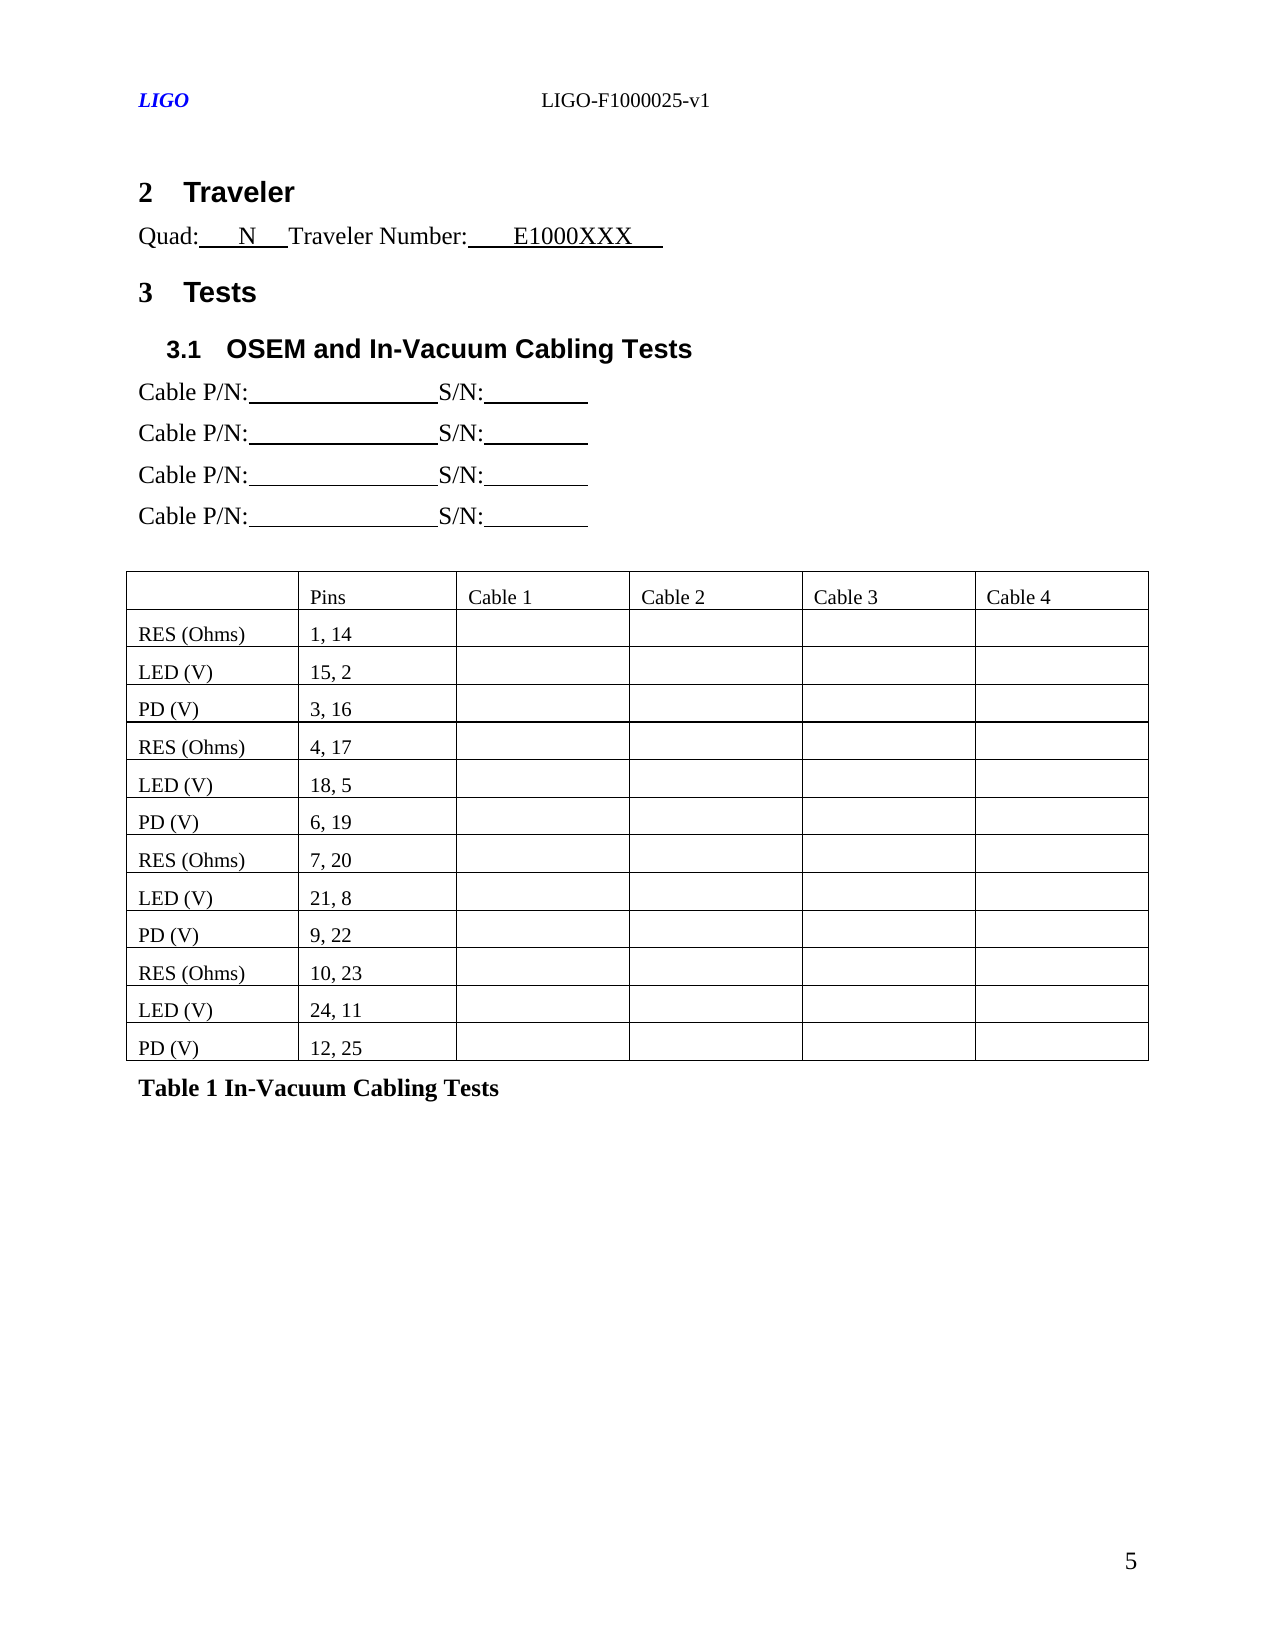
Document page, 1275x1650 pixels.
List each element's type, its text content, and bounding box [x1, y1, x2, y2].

table_header [127, 572, 298, 609]
table_cell RES (Ohms) [127, 610, 298, 646]
table_cell [457, 760, 629, 797]
table_cell [976, 647, 1148, 684]
table_header Cable 4 [976, 572, 1148, 609]
table_cell [457, 948, 629, 985]
table_cell [803, 798, 975, 834]
table_cell [630, 760, 802, 797]
table_cell [630, 798, 802, 834]
table_cell 3, 16 [299, 685, 456, 721]
table_cell [457, 685, 629, 721]
table_cell [976, 760, 1148, 797]
table_cell 24, 11 [299, 986, 456, 1022]
table_cell [803, 685, 975, 721]
subtitle OSEM and In-Vacuum Cabling Tests [166, 333, 1137, 365]
table_cell [457, 647, 629, 684]
table_cell LED (V) [127, 647, 298, 684]
table_cell LED (V) [127, 873, 298, 909]
table_cell [976, 911, 1148, 947]
table_cell [803, 948, 975, 985]
table_cell LED (V) [127, 986, 298, 1022]
table_cell [630, 1023, 802, 1060]
table_cell 1, 14 [299, 610, 456, 646]
table_cell [803, 1023, 975, 1060]
table_cell 10, 23 [299, 948, 456, 985]
table_cell PD (V) [127, 685, 298, 721]
table_cell [630, 911, 802, 947]
table_cell [976, 723, 1148, 759]
subtitle Traveler [138, 175, 1137, 209]
table_cell [457, 835, 629, 872]
table_cell [803, 835, 975, 872]
table_cell [457, 986, 629, 1022]
table_cell [630, 835, 802, 872]
table_cell [976, 873, 1148, 909]
text Cable P/N: S/N: [138, 377, 1137, 406]
table_cell 15, 2 [299, 647, 456, 684]
table_cell PD (V) [127, 798, 298, 834]
table_cell [803, 647, 975, 684]
table_cell [457, 723, 629, 759]
table_cell [803, 911, 975, 947]
table_cell 12, 25 [299, 1023, 456, 1060]
table_cell PD (V) [127, 911, 298, 947]
table_header Pins [299, 572, 456, 609]
table_cell 18, 5 [299, 760, 456, 797]
table_cell [630, 610, 802, 646]
table_cell [803, 760, 975, 797]
table_cell [803, 986, 975, 1022]
table_cell [803, 873, 975, 909]
table_cell RES (Ohms) [127, 723, 298, 759]
text Cable P/N: S/N: [138, 501, 1137, 530]
table_cell [803, 610, 975, 646]
table_cell [976, 986, 1148, 1022]
table_cell 4, 17 [299, 723, 456, 759]
table_cell [457, 798, 629, 834]
table_cell [976, 685, 1148, 721]
table_cell [976, 1023, 1148, 1060]
table_cell [457, 911, 629, 947]
table_cell [976, 798, 1148, 834]
table_cell [976, 948, 1148, 985]
table_cell [976, 835, 1148, 872]
text Cable P/N: S/N: [138, 460, 1137, 488]
table_cell 9, 22 [299, 911, 456, 947]
table_cell [630, 986, 802, 1022]
table_header Cable 1 [457, 572, 629, 609]
table_header Cable 3 [803, 572, 975, 609]
text Quad: N Traveler Number: E1000XXX [138, 221, 1137, 250]
table_cell 7, 20 [299, 835, 456, 872]
subtitle Tests [138, 275, 1137, 308]
table_cell [630, 647, 802, 684]
table_cell PD (V) [127, 1023, 298, 1060]
table_cell [457, 1023, 629, 1060]
table_cell [457, 610, 629, 646]
table_cell [630, 873, 802, 909]
table_cell 6, 19 [299, 798, 456, 834]
table_header Cable 2 [630, 572, 802, 609]
table_cell [976, 610, 1148, 646]
table_cell [457, 873, 629, 909]
table_cell LED (V) [127, 760, 298, 797]
table_cell 21, 8 [299, 873, 456, 909]
table_cell [803, 723, 975, 759]
text Cable P/N: S/N: [138, 418, 1137, 447]
table_cell RES (Ohms) [127, 835, 298, 872]
table_cell [630, 948, 802, 985]
table_cell [630, 685, 802, 721]
table_cell RES (Ohms) [127, 948, 298, 985]
table_cell [630, 723, 802, 759]
